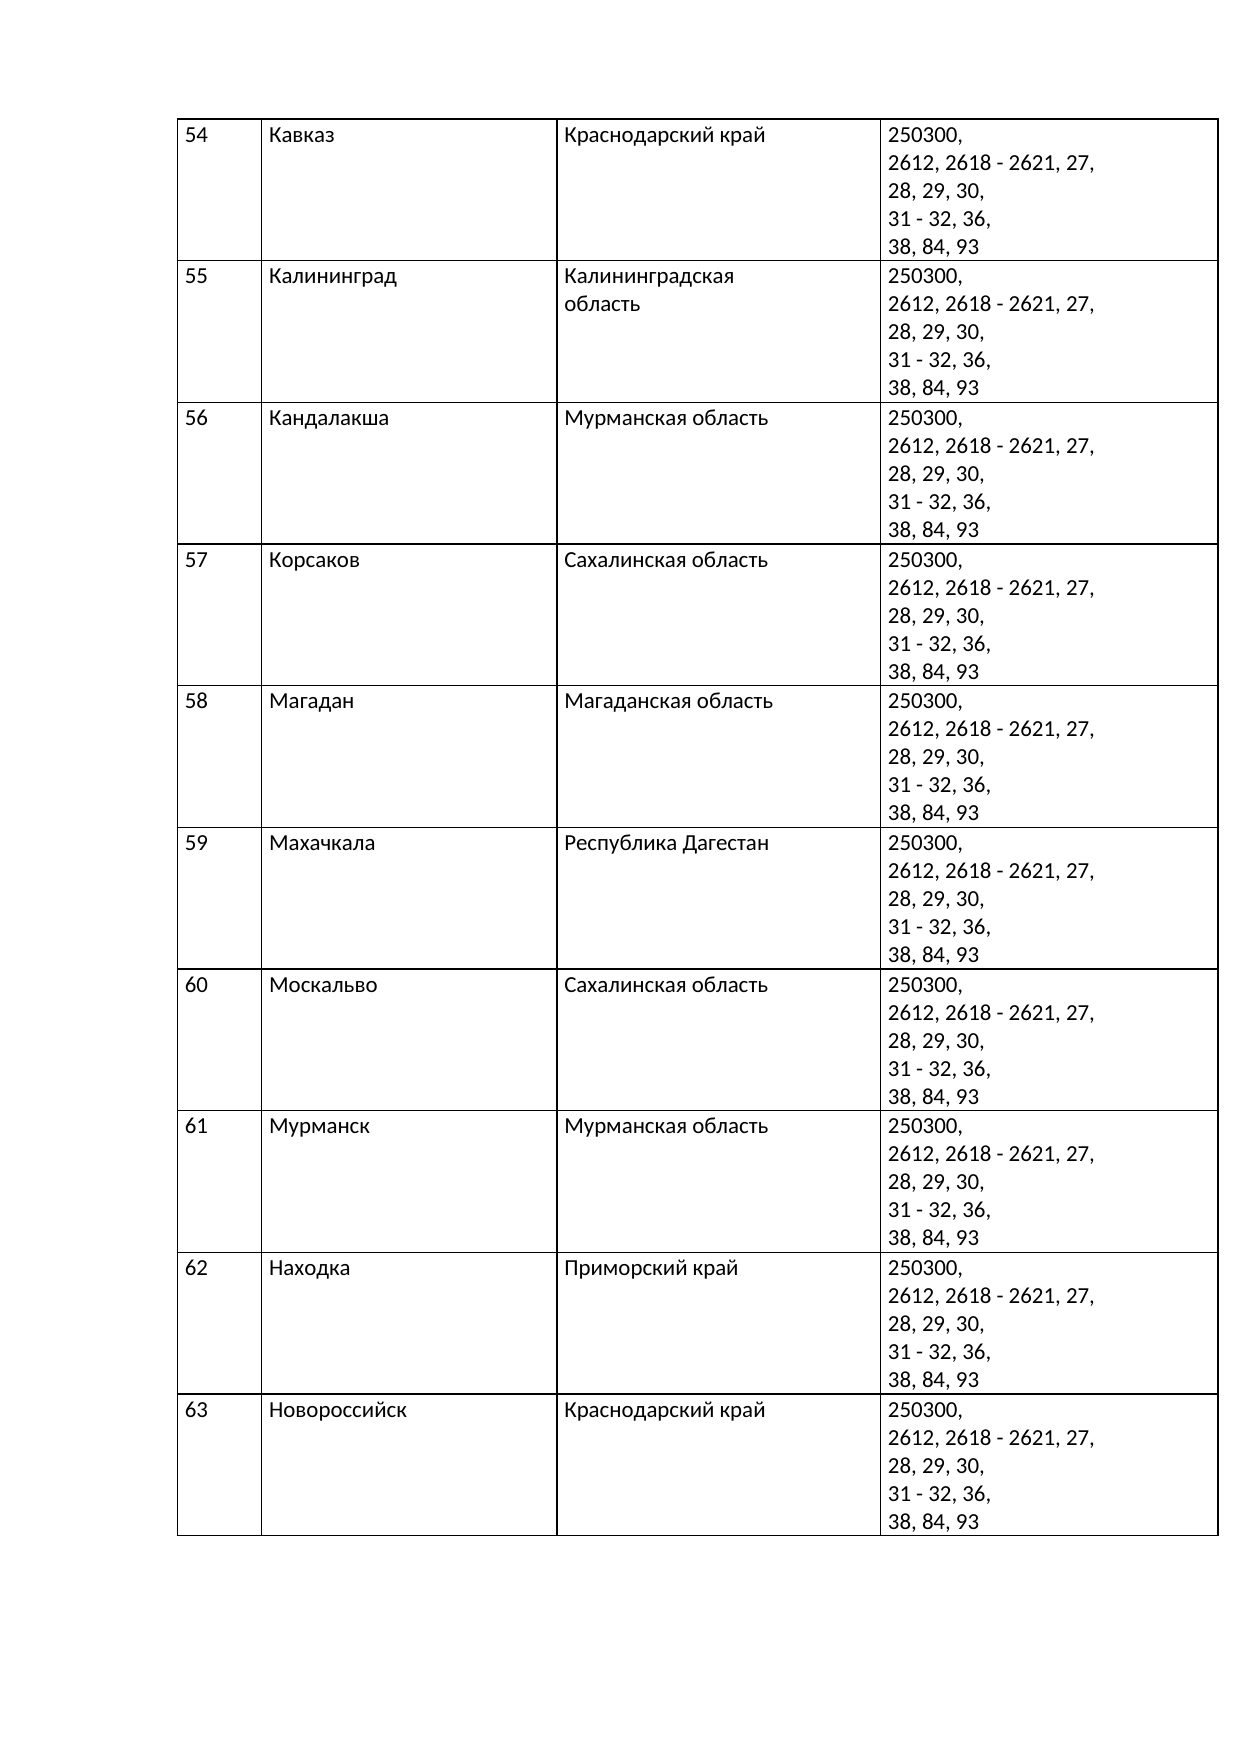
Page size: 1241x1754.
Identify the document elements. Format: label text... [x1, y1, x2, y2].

table_cell 58 [178, 686, 261, 826]
table_cell Приморский край [558, 1253, 880, 1393]
table_cell Магадан [262, 686, 556, 826]
table_cell 61 [178, 1111, 261, 1251]
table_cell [881, 1253, 1217, 1393]
table_cell 54 [178, 120, 261, 260]
table_cell 59 [178, 828, 261, 968]
table_cell 62 [178, 1253, 261, 1393]
table_cell Мурманская область [558, 1111, 880, 1251]
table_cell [881, 1395, 1217, 1535]
table_cell 57 [178, 545, 261, 685]
table_cell Кандалакша [262, 403, 556, 543]
table_cell Сахалинская область [558, 545, 880, 685]
table_cell Находка [262, 1253, 556, 1393]
table_cell Республика Дагестан [558, 828, 880, 968]
table_cell 250300, 2612, 2618 - 2621, 27, 28, 29, 30, 31 - 32, 36, 38, 84, 93 [881, 1111, 1217, 1251]
table_cell 56 [178, 403, 261, 543]
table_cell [881, 120, 1217, 260]
table_cell Магаданская область [558, 686, 880, 826]
table_cell 63 [178, 1395, 261, 1535]
table_cell 55 [178, 261, 261, 401]
table_cell Кавказ [262, 120, 556, 260]
table_cell Мурманская область [558, 403, 880, 543]
table_cell 250300, 2612, 2618 - 2621, 27, 28, 29, 30, 31 - 32, 36, 38, 84, 93 [881, 686, 1217, 826]
table_cell Краснодарский край [558, 1395, 880, 1535]
table_cell Калининград [262, 261, 556, 401]
table_cell Сахалинская область [558, 970, 880, 1110]
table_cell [881, 261, 1217, 401]
table_cell 250300, 2612, 2618 - 2621, 27, 28, 29, 30, 31 - 32, 36, 38, 84, 93 [881, 970, 1217, 1110]
table_cell Махачкала [262, 828, 556, 968]
table_cell 250300, 2612, 2618 - 2621, 27, 28, 29, 30, 31 - 32, 36, 38, 84, 93 [881, 403, 1217, 543]
table_cell Калининградская область [558, 261, 880, 401]
table_cell 250300, 2612, 2618 - 2621, 27, 28, 29, 30, 31 - 32, 36, 38, 84, 93 [881, 828, 1217, 968]
table_cell Москальво [262, 970, 556, 1110]
table_cell Мурманск [262, 1111, 556, 1251]
table_cell Краснодарский край [558, 120, 880, 260]
table_cell Новороссийск [262, 1395, 556, 1535]
table_cell 60 [178, 970, 261, 1110]
table_cell Корсаков [262, 545, 556, 685]
table_cell 250300, 2612, 2618 - 2621, 27, 28, 29, 30, 31 - 32, 36, 38, 84, 93 [881, 545, 1217, 685]
